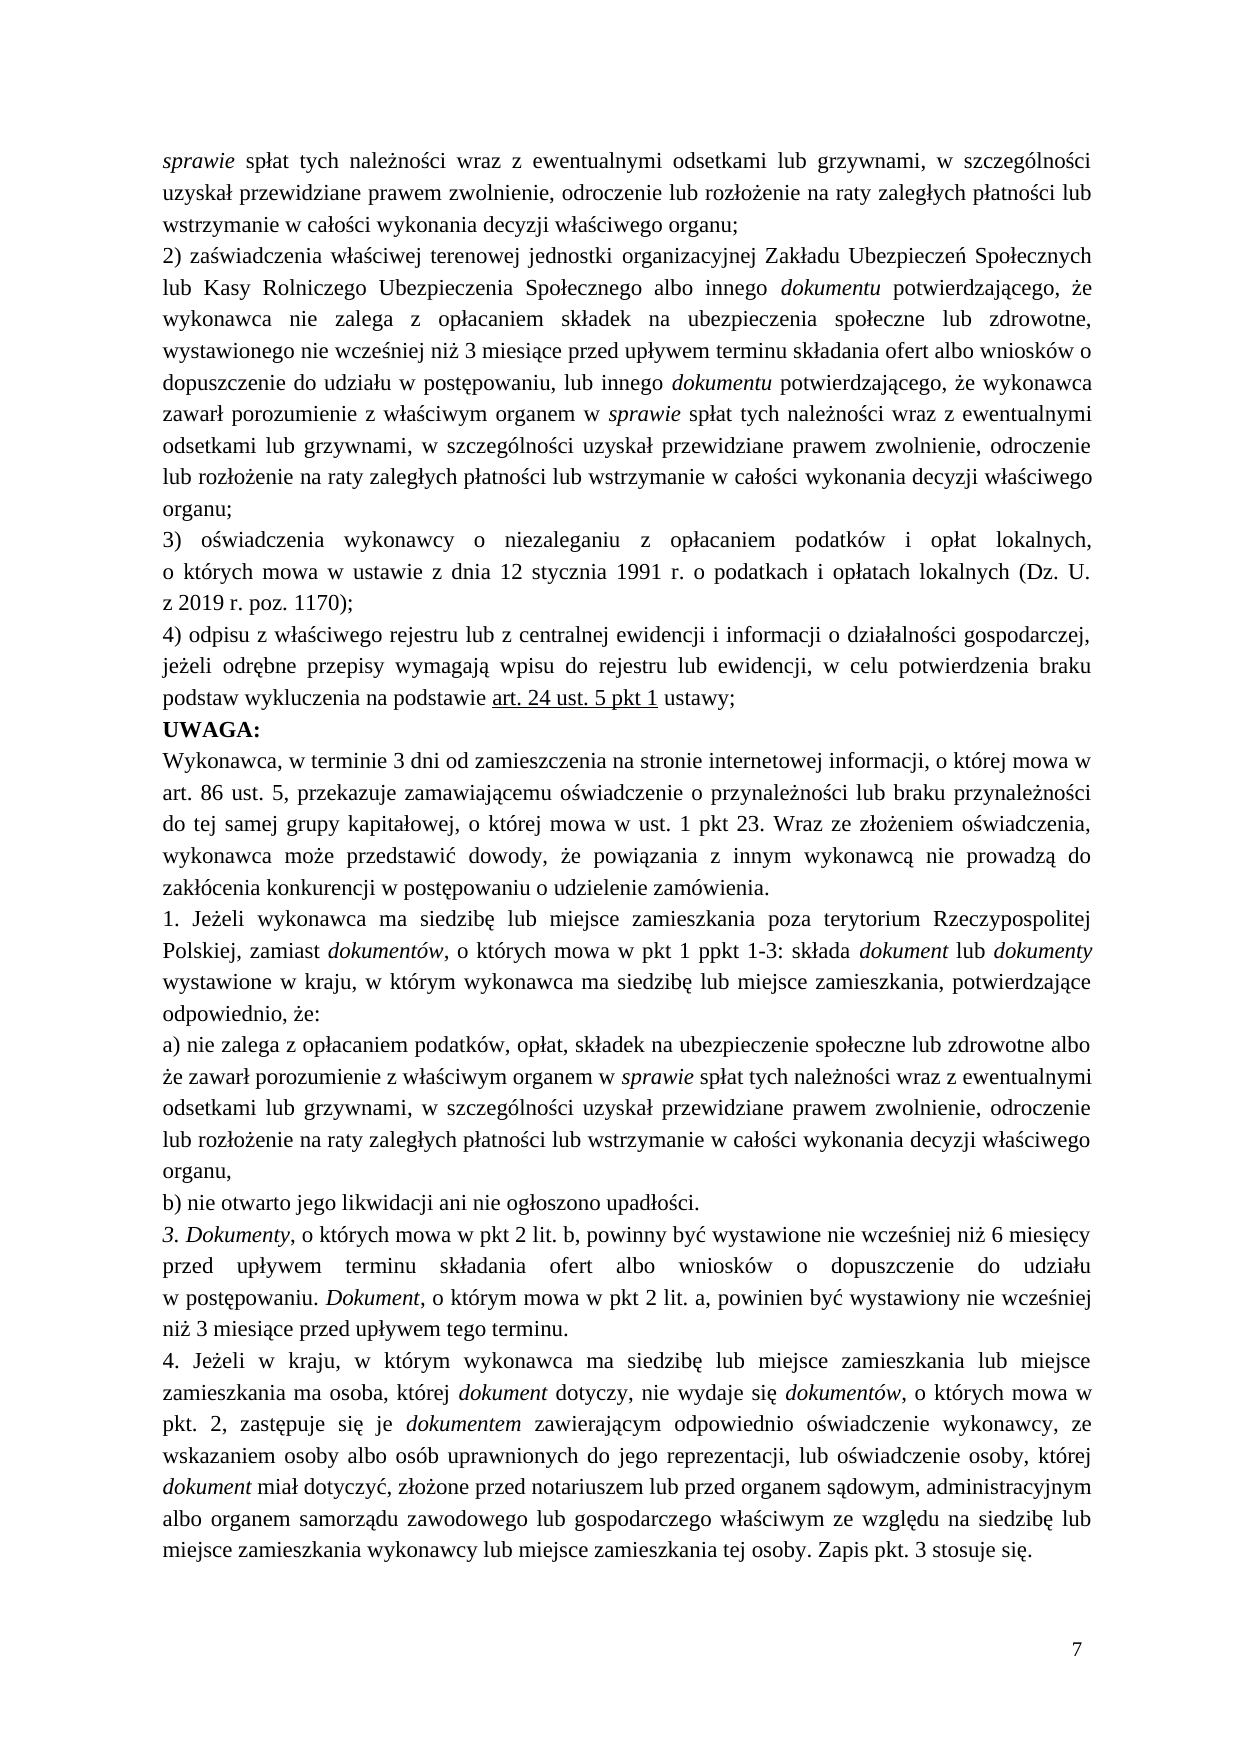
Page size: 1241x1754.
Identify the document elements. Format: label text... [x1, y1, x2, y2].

text UWAGA: [162, 716, 1093, 742]
text 3. Dokumenty, o których mowa w pkt 2 lit. b, powinny być wystawione nie wcześniej niż 6 miesięcy przed upływem terminu składania ofert albo wniosków o dopuszczenie do udziału w postępowaniu. Dokument, o którym mowa w pkt 2 lit. a, powinien być wystawiony nie wcześniej niż 3 miesiące przed upływem tego terminu. [162, 1221, 1093, 1342]
text 4) odpisu z właściwego rejestru lub z centralnej ewidencji i informacji o działalności gospodarczej, jeżeli odrębne przepisy wymagają wpisu do rejestru lub ewidencji, w celu potwierdzenia braku podstaw wykluczenia na podstawie art. 24 ust. 5 pkt 1 ustawy; [162, 621, 1093, 711]
text Wykonawca, w terminie 3 dni od zamieszczenia na stronie internetowej informacji, o której mowa w art. 86 ust. 5, przekazuje zamawiającemu oświadczenie o przynależności lub braku przynależności do tej samej grupy kapitałowej, o której mowa w ust. 1 pkt 23. Wraz ze złożeniem oświadczenia, wykonawca może przedstawić dowody, że powiązania z innym wykonawcą nie prowadzą do zakłócenia konkurencji w postępowaniu o udzielenie zamówienia. [162, 747, 1093, 900]
text 3) oświadczenia wykonawcy o niezaleganiu z opłacaniem podatków i opłat lokalnych, o których mowa w ustawie z dnia 12 stycznia 1991 r. o podatkach i opłatach lokalnych (Dz. U. z 2019 r. poz. 1170); [162, 526, 1093, 616]
text b) nie otwarto jego likwidacji ani nie ogłoszono upadłości. [162, 1189, 1093, 1216]
text a) nie zalega z opłacaniem podatków, opłat, składek na ubezpieczenie społeczne lub zdrowotne albo że zawarł porozumienie z właściwym organem w sprawie spłat tych należności wraz z ewentualnymi odsetkami lub grzywnami, w szczególności uzyskał przewidziane prawem zwolnienie, odroczenie lub rozłożenie na raty zaległych płatności lub wstrzymanie w całości wykonania decyzji właściwego organu, [162, 1031, 1093, 1184]
text 1. Jeżeli wykonawca ma siedzibę lub miejsce zamieszkania poza terytorium Rzeczypospolitej Polskiej, zamiast dokumentów, o których mowa w pkt 1 ppkt 1-3: składa dokument lub dokumenty wystawione w kraju, w którym wykonawca ma siedzibę lub miejsce zamieszkania, potwierdzające odpowiednio, że: [162, 905, 1093, 1026]
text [162, 148, 1093, 237]
text 2) zaświadczenia właściwej terenowej jednostki organizacyjnej Zakładu Ubezpieczeń Społecznych lub Kasy Rolniczego Ubezpieczenia Społecznego albo innego dokumentu potwierdzającego, że wykonawca nie zalega z opłacaniem składek na ubezpieczenia społeczne lub zdrowotne, wystawionego nie wcześniej niż 3 miesiące przed upływem terminu składania ofert albo wniosków o dopuszczenie do udziału w postępowaniu, lub innego dokumentu potwierdzającego, że wykonawca zawarł porozumienie z właściwym organem w sprawie spłat tych należności wraz z ewentualnymi odsetkami lub grzywnami, w szczególności uzyskał przewidziane prawem zwolnienie, odroczenie lub rozłożenie na raty zaległych płatności lub wstrzymanie w całości wykonania decyzji właściwego organu; [162, 242, 1093, 521]
text 4. Jeżeli w kraju, w którym wykonawca ma siedzibę lub miejsce zamieszkania lub miejsce zamieszkania ma osoba, której dokument dotyczy, nie wydaje się dokumentów, o których mowa w pkt. 2, zastępuje się je dokumentem zawierającym odpowiednio oświadczenie wykonawcy, ze wskazaniem osoby albo osób uprawnionych do jego reprezentacji, lub oświadczenie osoby, której dokument miał dotyczyć, złożone przed notariuszem lub przed organem sądowym, administracyjnym albo organem samorządu zawodowego lub gospodarczego właściwym ze względu na siedzibę lub miejsce zamieszkania wykonawcy lub miejsce zamieszkania tej osoby. Zapis pkt. 3 stosuje się. [162, 1347, 1093, 1563]
